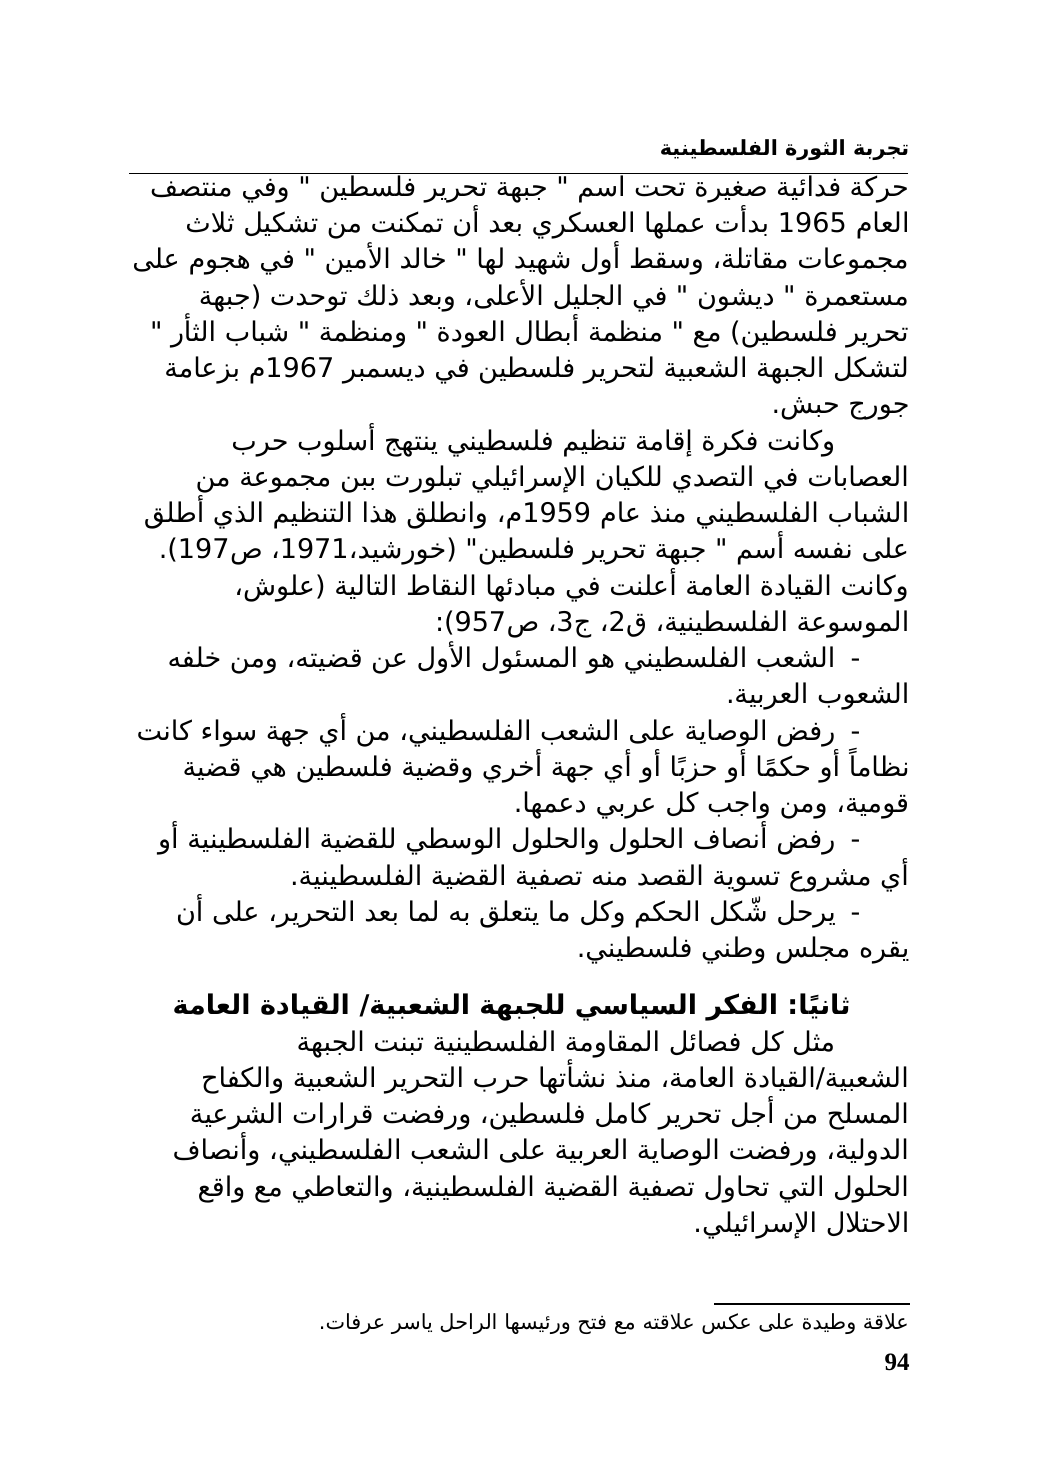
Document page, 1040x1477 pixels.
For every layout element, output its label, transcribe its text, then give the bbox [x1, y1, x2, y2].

list رفض أنصاف الحلول والحلول الوسطي للقضية الفلسطينية أو أي مشروع تسوية القصد منه تصفية القضية الفلسطينية. [130, 824, 909, 892]
list رفض الوصاية على الشعب الفلسطيني، من أي جهة سواء كانت نظاماً أو حكمًا أو حزبًا أو أي جهة أخري وقضية فلسطين هي قضية قومية، ومن واجب كل عربي دعمها. [130, 715, 909, 819]
list يرحل شّكل الحكم وكل ما يتعلق به لما بعد التحرير، على أن يقره مجلس وطني فلسطيني. [130, 896, 909, 964]
list مثل كل فصائل المقاومة الفلسطينية تبنت الجبهة الشعبية/القيادة العامة، منذ نشأتها حرب التحرير الشعبية والكفاح المسلح من أجل تحرير كامل فلسطين، ورفضت قرارات الشرعية الدولية، ورفضت الوصاية العربية على الشعب الفلسطيني، وأنصاف الحلول التي تحاول تصفية القضية الفلسطينية، والتعاطي مع واقع الاحتلال الإسرائيلي. [130, 1026, 909, 1239]
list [130, 171, 909, 420]
subtitle ثانيًا: الفكر السياسي للجبهة الشعبية/ القيادة العامة [130, 990, 909, 1021]
list الشعب الفلسطيني هو المسئول الأول عن قضيته، ومن خلفه الشعوب العربية. [130, 643, 909, 710]
list وكانت فكرة إقامة تنظيم فلسطيني ينتهج أسلوب حرب العصابات في التصدي للكيان الإسرائيلي تبلورت ببن مجموعة من الشباب الفلسطيني منذ عام 1959م، وانطلق هذا التنظيم الذي أطلق على نفسه أسم " جبهة تحرير فلسطين" (خورشيد،1971، ص197). وكانت القيادة العامة أعلنت في مبادئها النقاط التالية (علوش، الموسوعة الفلسطينية، ق2، ج3، ص957): [130, 425, 909, 638]
